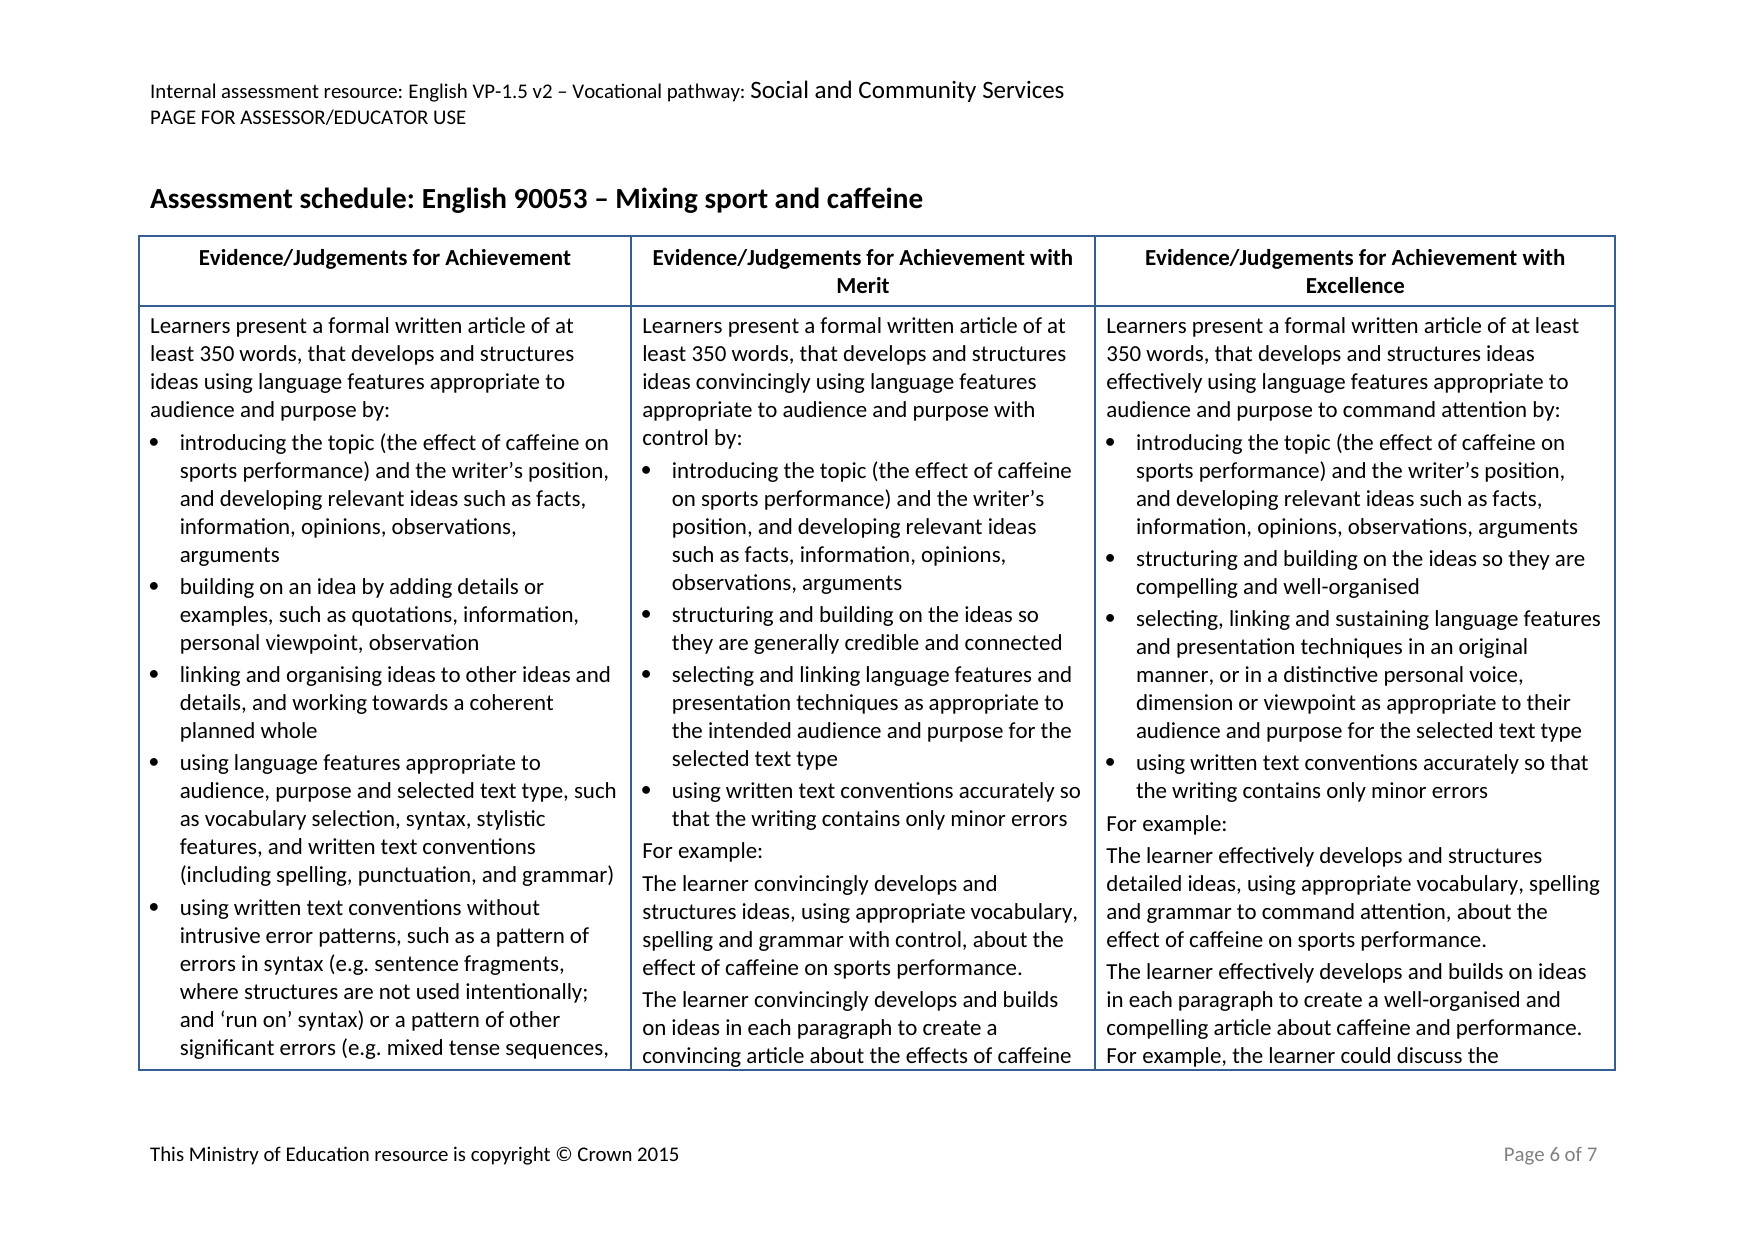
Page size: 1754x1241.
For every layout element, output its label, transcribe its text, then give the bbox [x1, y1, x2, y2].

table_header Evidence/Judgements for Achievement [140, 237, 630, 305]
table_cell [140, 307, 630, 1069]
table_header Evidence/Judgements for Achievement with Excellence [1096, 237, 1614, 305]
table_header Evidence/Judgements for Achievement with Merit [632, 237, 1094, 305]
subtitle Assessment schedule: – [150, 180, 1604, 216]
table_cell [632, 307, 1094, 1069]
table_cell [1096, 307, 1614, 1069]
